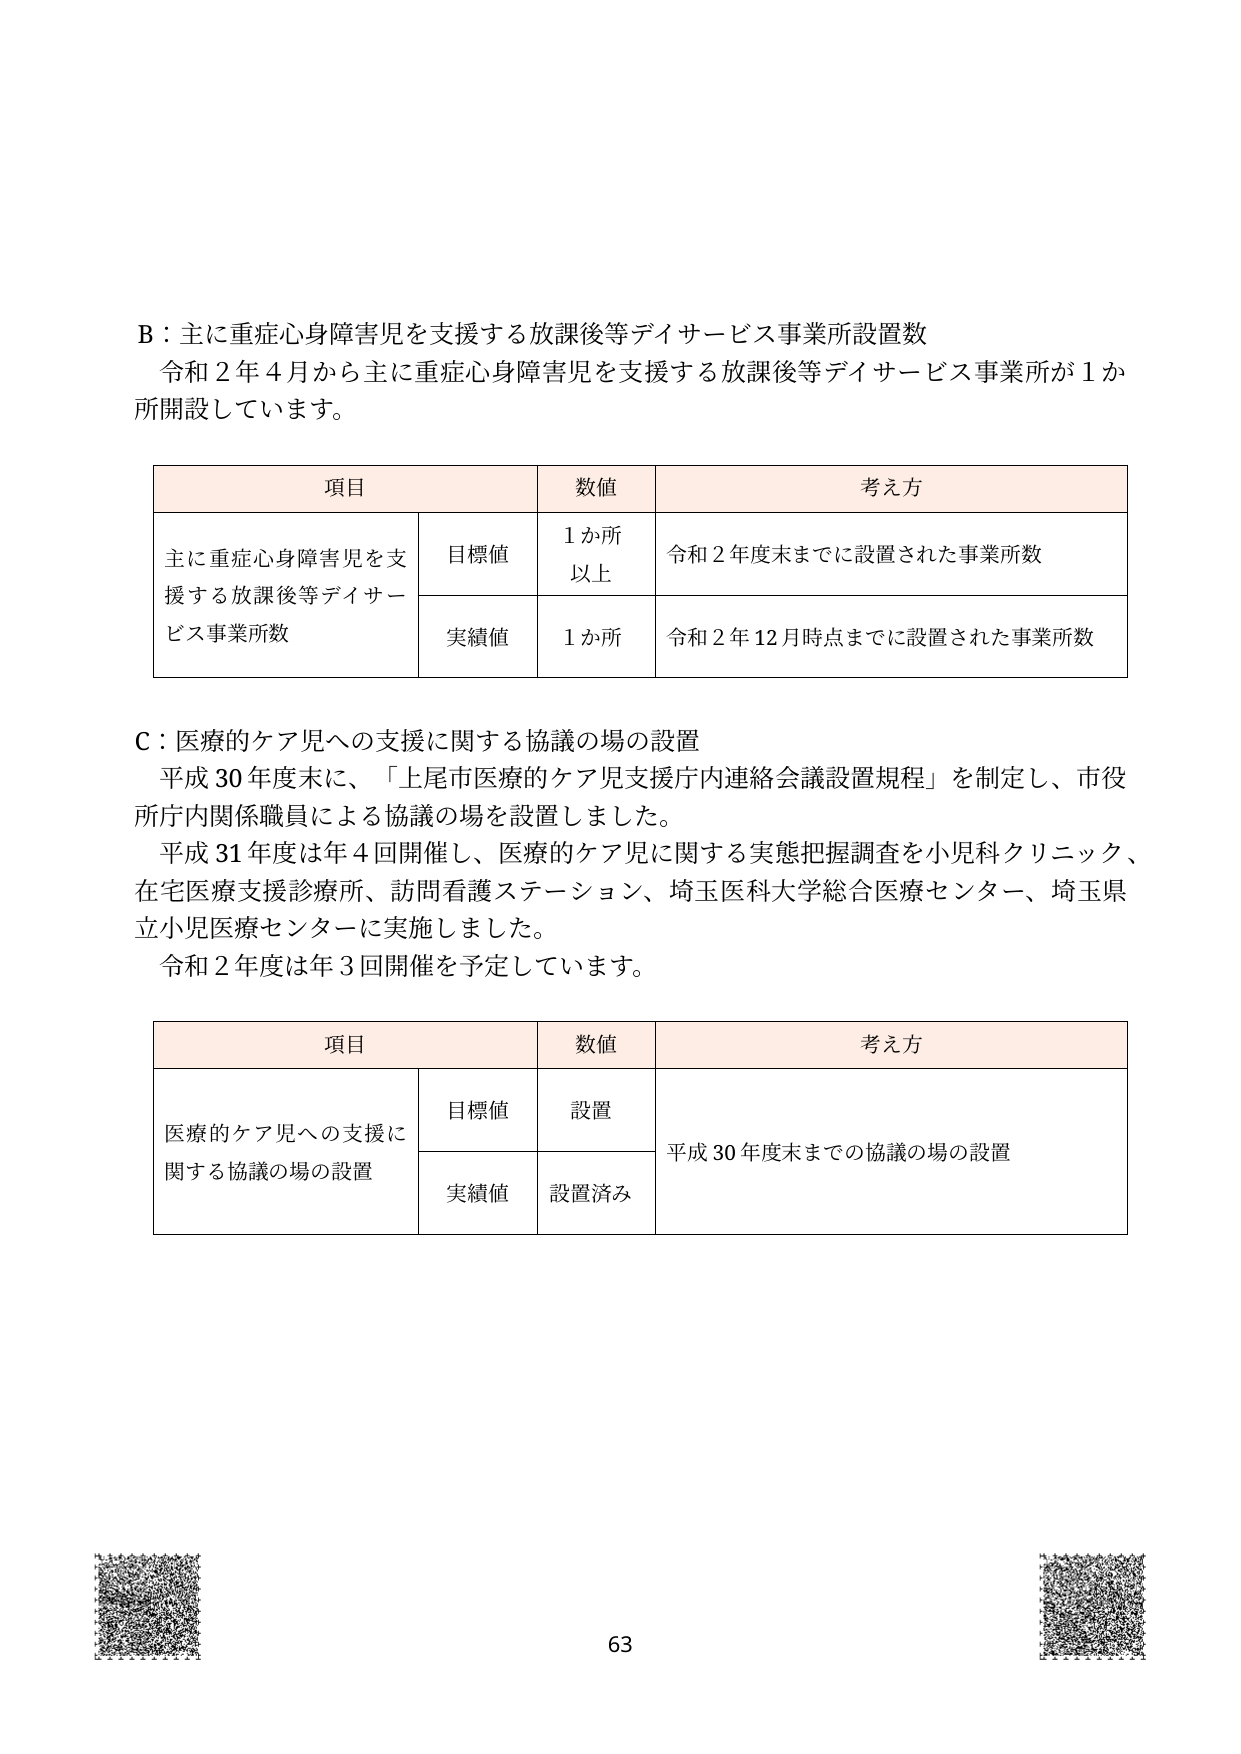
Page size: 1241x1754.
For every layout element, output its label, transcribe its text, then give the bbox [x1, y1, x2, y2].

text C：医療的ケア児への支援に関する協議の場の設置 [134, 721, 1128, 758]
table_cell 目標値 [419, 513, 537, 594]
table_header 項目 [154, 466, 537, 512]
text 令和２年度は年３回開催を予定しています。 [134, 946, 1128, 983]
table_cell 設置 [538, 1069, 655, 1151]
table_header 項目 [154, 1022, 537, 1068]
table_cell 令和２年12月時点までに設置された事業所数 [656, 596, 1127, 677]
table_cell 実績値 [419, 1152, 537, 1233]
text 平成30年度末に、「上尾市医療的ケア児支援庁内連絡会議設置規程」を制定し、市役所庁内関係職員による協議の場を設置しました。 [134, 758, 1128, 833]
picture [1039, 1553, 1146, 1660]
picture [94, 1553, 201, 1660]
table_header 数値 [538, 466, 655, 512]
text B：主に重症心身障害児を支援する放課後等デイサービス事業所設置数 [112, 314, 1128, 352]
table_cell 実績値 [419, 596, 537, 677]
table_cell 令和２年度末までに設置された事業所数 [656, 513, 1127, 594]
table_cell １か所 以上 [538, 513, 655, 594]
text 令和２年４月から主に重症心身障害児を支援する放課後等デイサービス事業所が１か所開設しています。 [134, 352, 1128, 427]
table_header 考え方 [656, 1022, 1127, 1068]
table_header 考え方 [656, 466, 1127, 512]
table_cell 設置済み [538, 1152, 655, 1233]
table_header 数値 [538, 1022, 655, 1068]
table_cell 平成30年度末までの協議の場の設置 [656, 1069, 1127, 1233]
text 平成31年度は年４回開催し、医療的ケア児に関する実態把握調査を小児科クリニック、在宅医療支援診療所、訪問看護ステーション、埼玉医科大学総合医療センター、埼玉県立小児医療センターに実施しました。 [134, 833, 1128, 946]
table_cell 目標値 [419, 1069, 537, 1151]
table_cell 主に重症心身障害児を支援する放課後等デイサービス事業所数 [154, 513, 418, 677]
table_cell １か所 [538, 596, 655, 677]
table_cell 医療的ケア児への支援に関する協議の場の設置 [154, 1069, 418, 1233]
